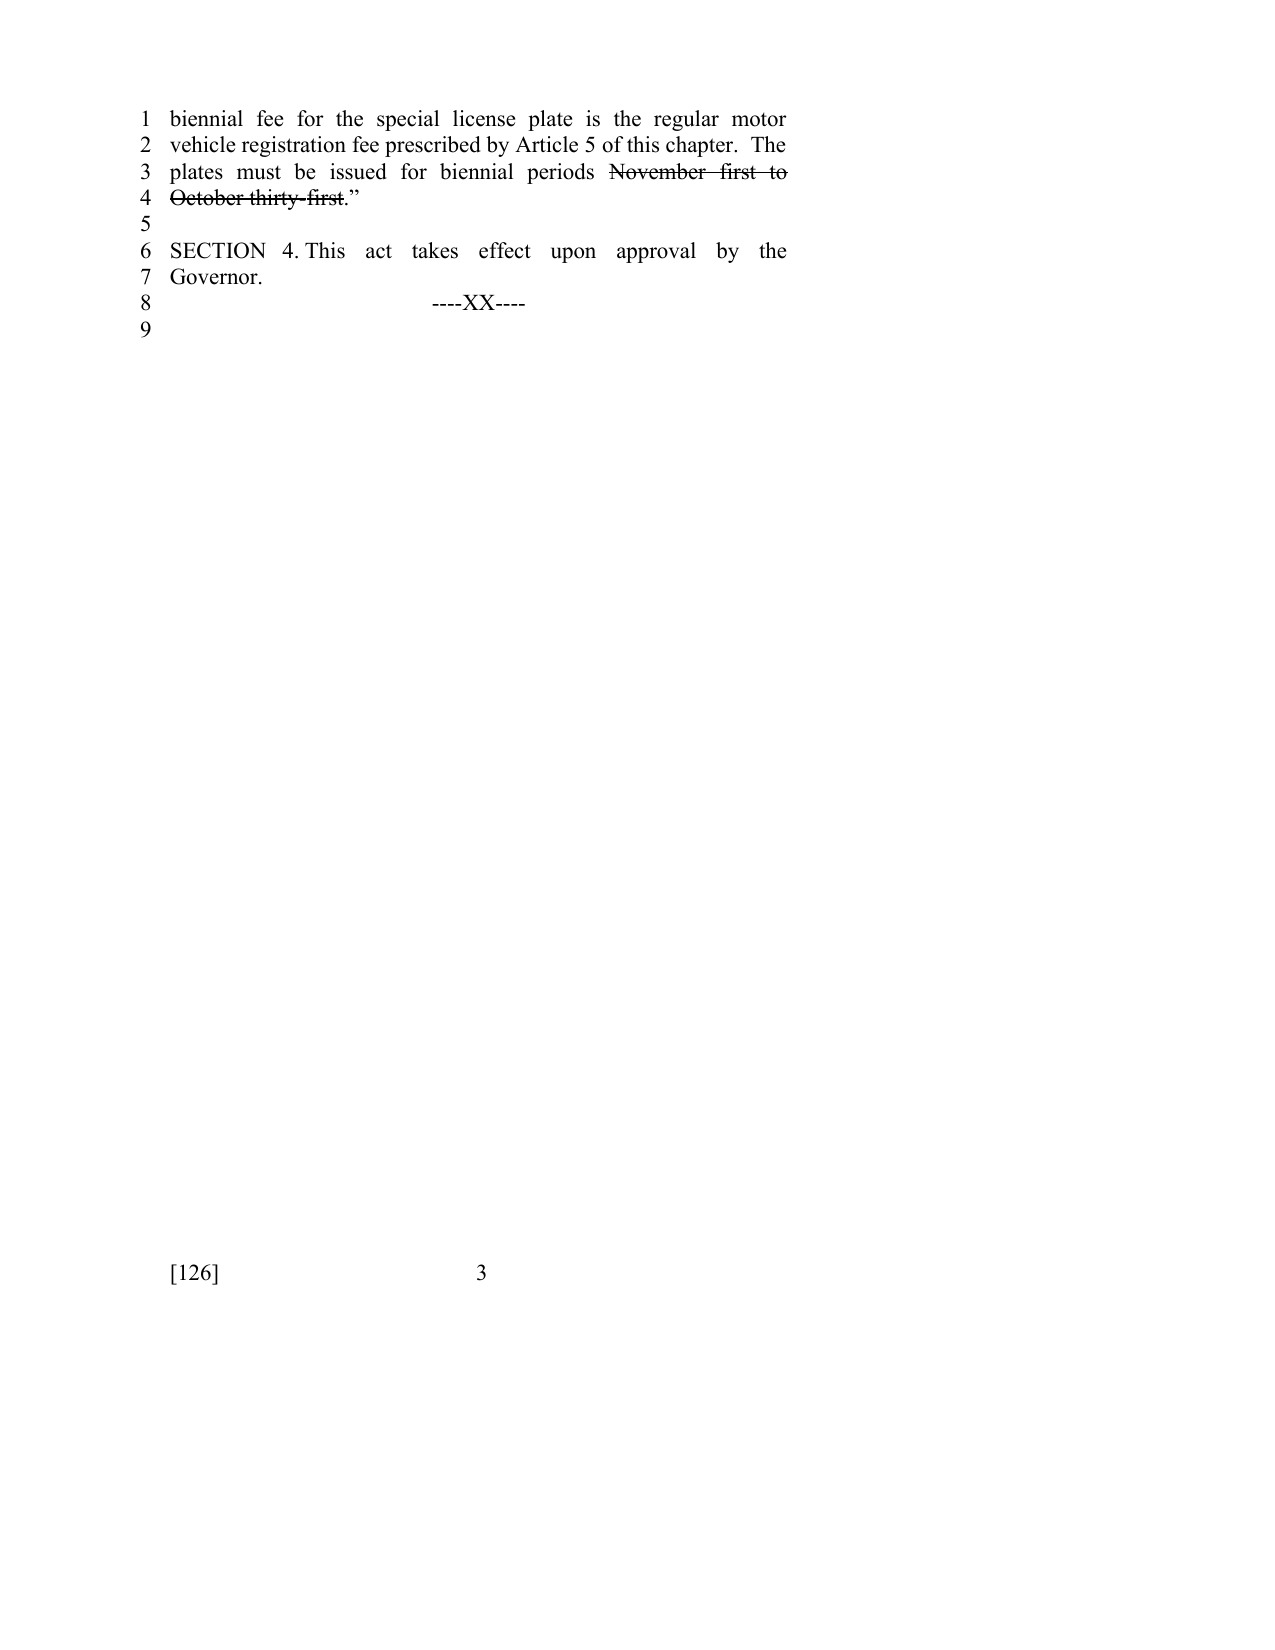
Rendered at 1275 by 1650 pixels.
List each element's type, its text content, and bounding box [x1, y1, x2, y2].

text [169, 105, 787, 210]
text ----XX---- [169, 289, 787, 316]
text SECTION 4. This act takes effect upon approval by the Governor. [169, 237, 787, 289]
